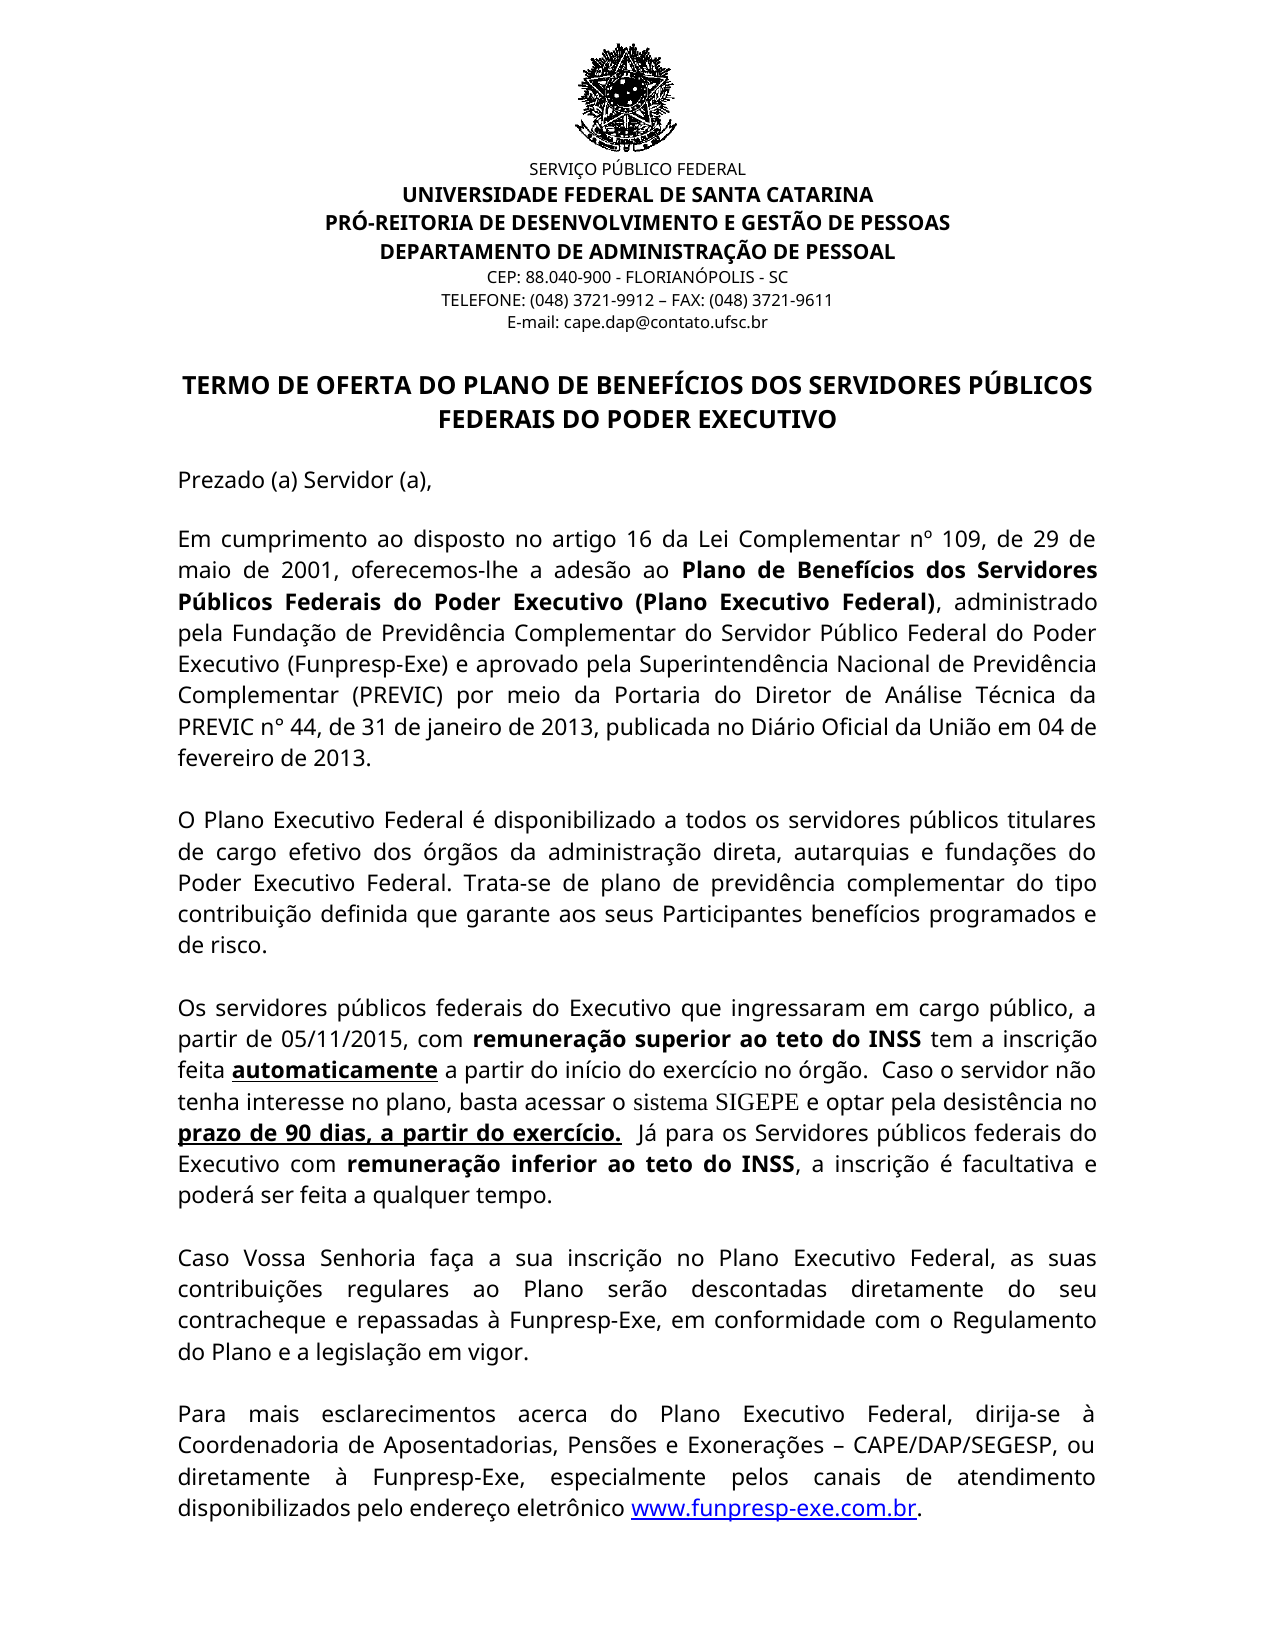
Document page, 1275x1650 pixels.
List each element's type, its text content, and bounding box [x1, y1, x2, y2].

text Em cumprimento ao disposto no artigo 16 da Lei Complementar nº 109, de 29 de maio de 2001, oferecemos-lhe a adesão ao Plano de Benefícios dos Servidores Públicos Federais do Poder Executivo (Plano Executivo Federal), administrado pela Fundação de Previdência Complementar do Servidor Público Federal do Poder Executivo (Funpresp-Exe) e aprovado pela Superintendência Nacional de Previdência Complementar (PREVIC) por meio da Portaria do Diretor de Análise Técnica da PREVIC n° 44, de 31 de janeiro de 2013, publicada no Diário Oficial da União em 04 de fevereiro de 2013. [177, 523, 1098, 773]
text PRÓ-REITORIA DE DESENVOLVIMENTO E GESTÃO DE PESSOAS [177, 208, 1098, 237]
text TERMO DE OFERTA DO PLANO DE BENEFÍCIOS DOS SERVIDORES PÚBLICOS FEDERAIS DO PODER EXECUTIVO [177, 368, 1098, 436]
text Prezado (a) Servidor (a), [177, 464, 1098, 495]
text Os servidores públicos federais do Executivo que ingressaram em cargo público, a partir de 05/11/2015, com remuneração superior ao teto do INSS tem a inscrição feita automaticamente a partir do início do exercício no órgão. Caso o servidor não tenha interesse no plano, basta acessar o sistema SIGEPE e optar pela desistência no prazo de 90 dias, a partir do exercício. Já para os Servidores públicos federais do Executivo com remuneração inferior ao teto do INSS, a inscrição é facultativa e poderá ser feita a qualquer tempo. [177, 992, 1098, 1211]
text E-mail: cape.dap@contato.ufsc.br [177, 311, 1098, 333]
text DEPARTAMENTO DE ADMINISTRAÇÃO DE PESSOAL [177, 237, 1098, 265]
text UNIVERSIDADE FEDERAL DE SANTA CATARINA [177, 180, 1098, 208]
text SERVIÇO PÚBLICO FEDERAL [177, 59, 1098, 180]
text CEP: 88.040-900 - FLORIANÓPOLIS - SC [177, 265, 1098, 288]
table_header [166, 1367, 1107, 1554]
picture [571, 37, 683, 158]
text O Plano Executivo Federal é disponibilizado a todos os servidores públicos titulares de cargo efetivo dos órgãos da administração direta, autarquias e fundações do Poder Executivo Federal. Trata-se de plano de previdência complementar do tipo contribuição definida que garante aos seus Participantes benefícios programados e de risco. [177, 804, 1098, 961]
text Caso Vossa Senhoria faça a sua inscrição no Plano Executivo Federal, as suas contribuições regulares ao Plano serão descontadas diretamente do seu contracheque e repassadas à Funpresp-Exe, em conformidade com o Regulamento do Plano e a legislação em vigor. [177, 1242, 1098, 1367]
text TELEFONE: (048) 3721-9912 – FAX: (048) 3721-9611 [177, 288, 1098, 311]
